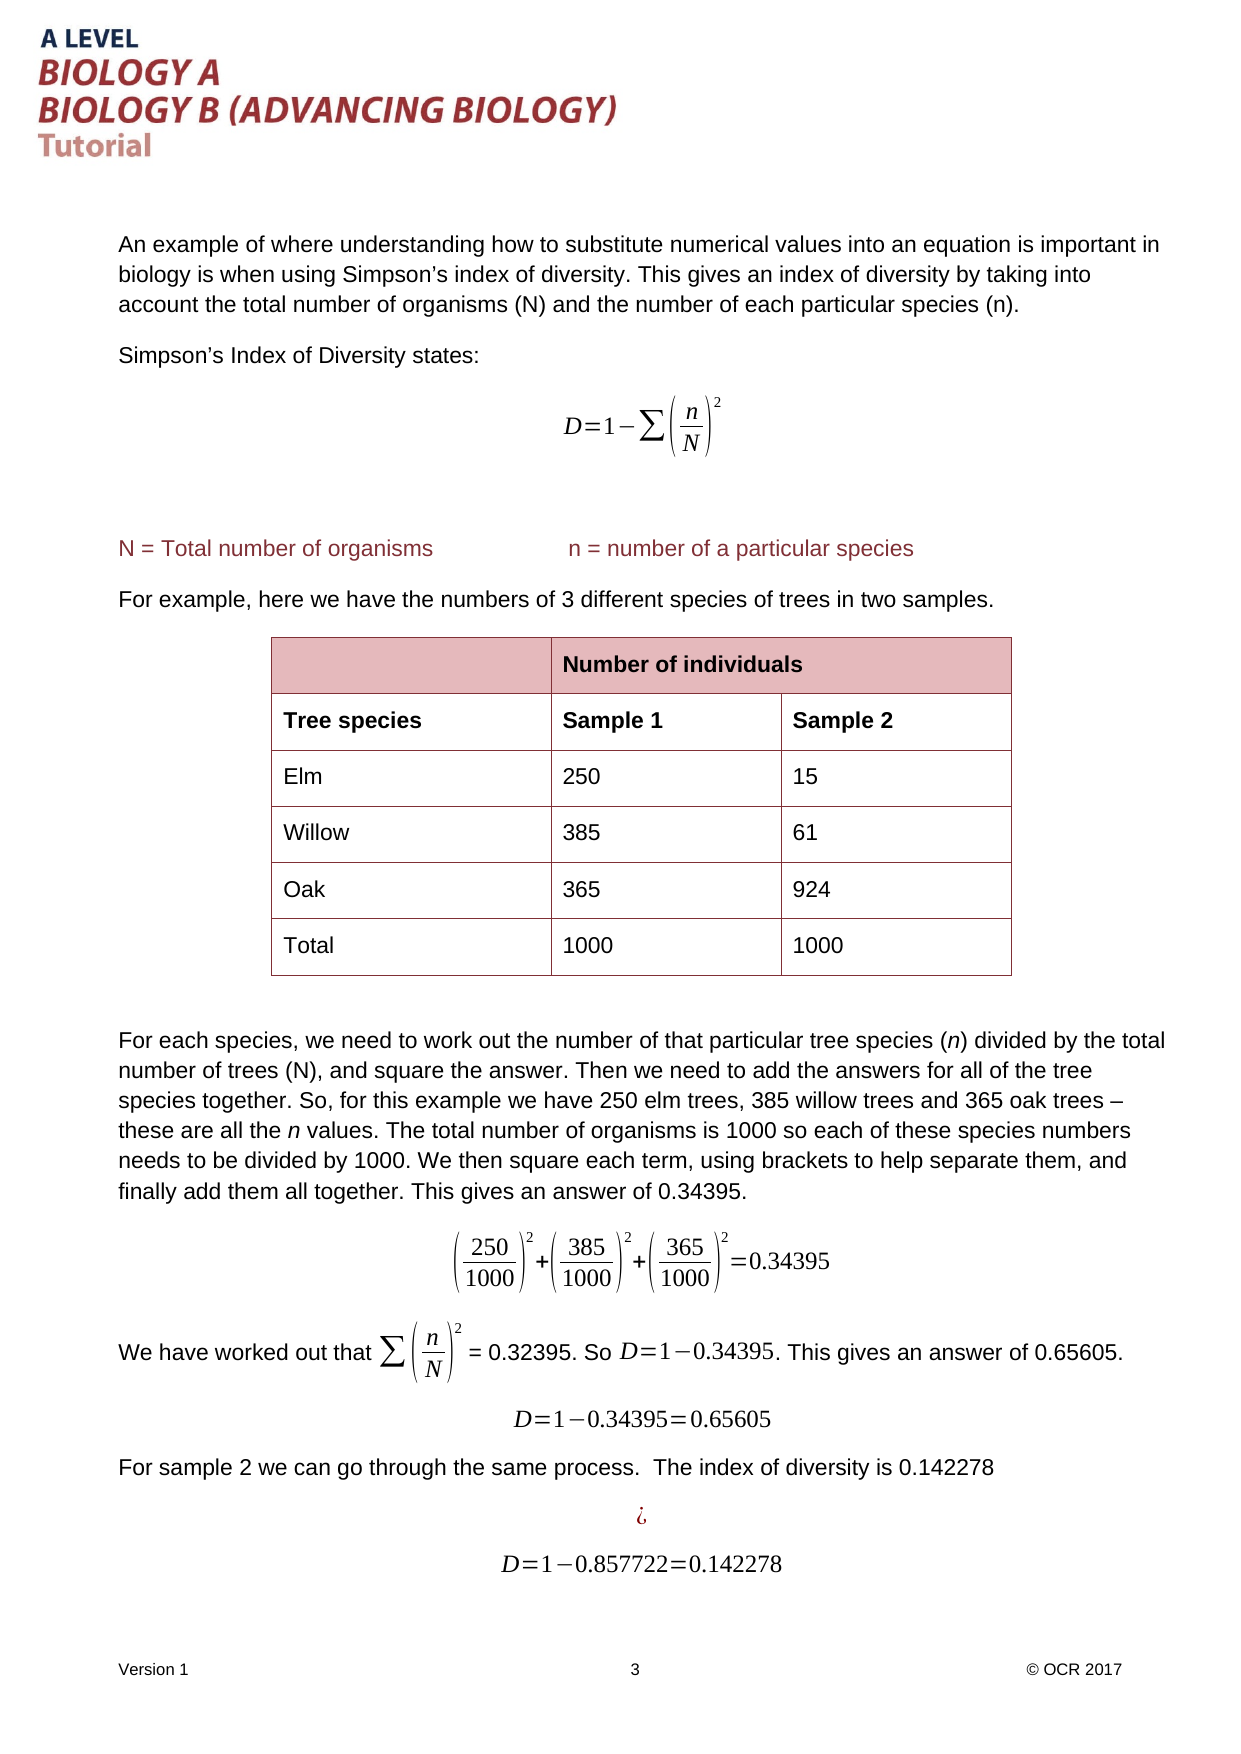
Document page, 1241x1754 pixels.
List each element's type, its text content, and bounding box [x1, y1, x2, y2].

table_cell Tree species [272, 694, 551, 749]
table_cell Total [272, 919, 551, 974]
table_header Number of individuals [552, 638, 1011, 693]
text N = Total number of organisms n = number of a particular species [118, 535, 1165, 561]
table_header [272, 638, 551, 693]
table_cell Sample 1 [552, 694, 781, 749]
table_cell 250 [552, 751, 781, 806]
table_cell 1000 [782, 919, 1011, 974]
table_cell 365 [552, 863, 781, 918]
table_cell Willow [272, 807, 551, 862]
text For each species, we need to work out the number of that particular tree species (n) divided by the total number of trees (N), and square the answer. Then we need to add the answers for all of the tree species together. So, for this example we have 250 elm trees, 385 willow trees and 365 oak trees – these are all the n values. The total number of organisms is 1000 so each of these species numbers needs to be divided by 1000. We then square each term, using brackets to help separate them, and finally add them all together. This gives an answer of 0.34395. [118, 1027, 1165, 1204]
table_cell Elm [272, 751, 551, 806]
text We have worked out that = 0.32395. So . This gives an answer of 0.65605. [118, 1319, 1165, 1385]
text An example of where understanding how to substitute numerical values into an equation is important in biology is when using Simpson’s index of diversity. This gives an index of diversity by taking into account the total number of organisms (N) and the number of each particular species (n). [118, 231, 1165, 318]
table_cell 924 [782, 863, 1011, 918]
table_cell 1000 [552, 919, 781, 974]
table_cell 385 [552, 807, 781, 862]
table_cell 15 [782, 751, 1011, 806]
text For example, here we have the numbers of 3 different species of trees in two samples. [118, 586, 1165, 612]
text For sample 2 we can go through the same process. The index of diversity is 0.142278 [118, 1454, 1165, 1481]
table_cell Oak [272, 863, 551, 918]
text Simpson’s Index of Diversity states: [118, 342, 1165, 369]
table_cell 61 [782, 807, 1011, 862]
table_cell Sample 2 [782, 694, 1011, 749]
picture [0, 1, 1236, 177]
